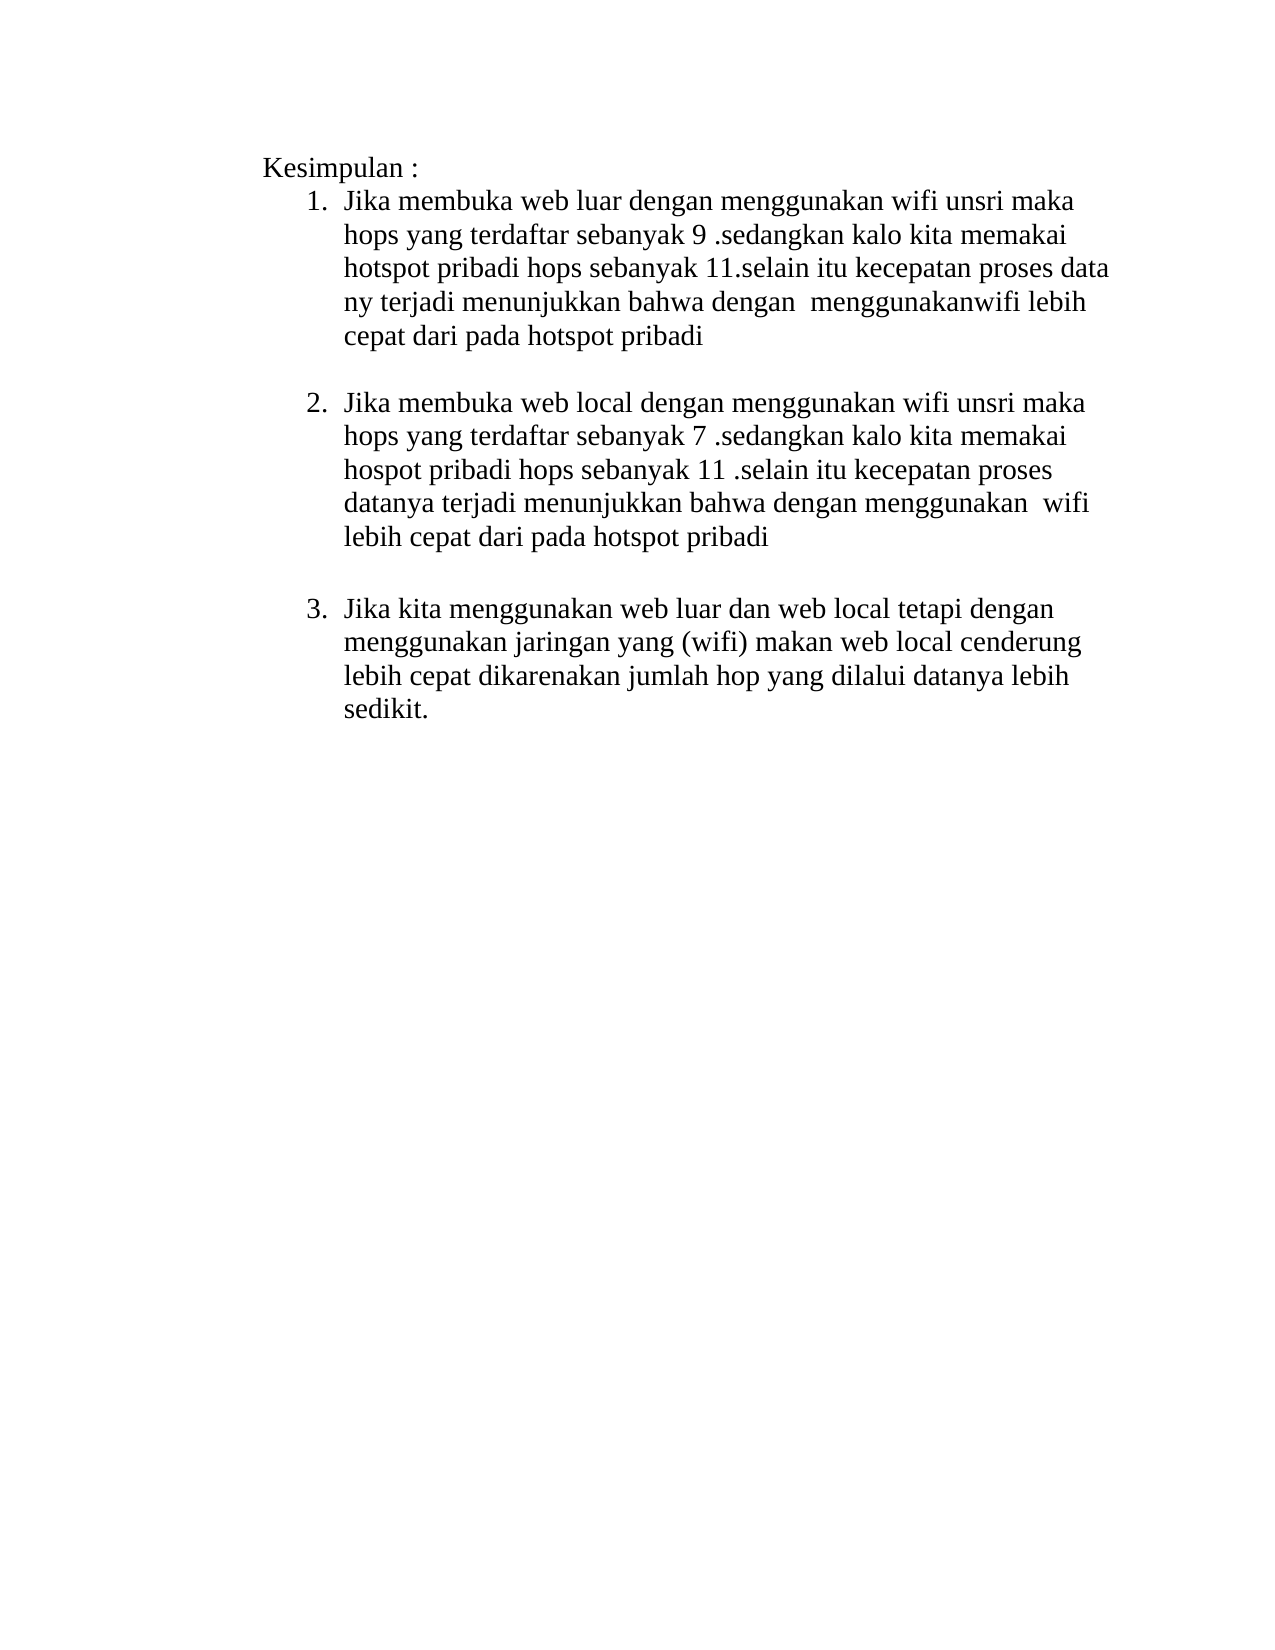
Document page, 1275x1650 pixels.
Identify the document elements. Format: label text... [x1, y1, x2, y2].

text Kesimpulan : [262, 150, 1125, 183]
list Jika kita menggunakan web luar dan web local tetapi dengan menggunakan jaringan yang (wifi) makan web local cenderung lebih cepat dikarenakan jumlah hop yang dilalui datanya lebih sedikit. [306, 591, 1125, 725]
list Jika membuka web local dengan menggunakan wifi unsri maka hops yang terdaftar sebanyak 7 .sedangkan kalo kita memakai hospot pribadi hops sebanyak 11 .selain itu kecepatan proses datanya terjadi menunjukkan bahwa dengan menggunakan wifi lebih cepat dari pada hotspot pribadi [306, 385, 1125, 552]
list Jika membuka web luar dengan menggunakan wifi unsri maka hops yang terdaftar sebanyak 9 .sedangkan kalo kita memakai hotspot pribadi hops sebanyak 11.selain itu kecepatan proses data ny terjadi menunjukkan bahwa dengan menggunakanwifi lebih cepat dari pada hotspot pribadi [306, 183, 1125, 351]
